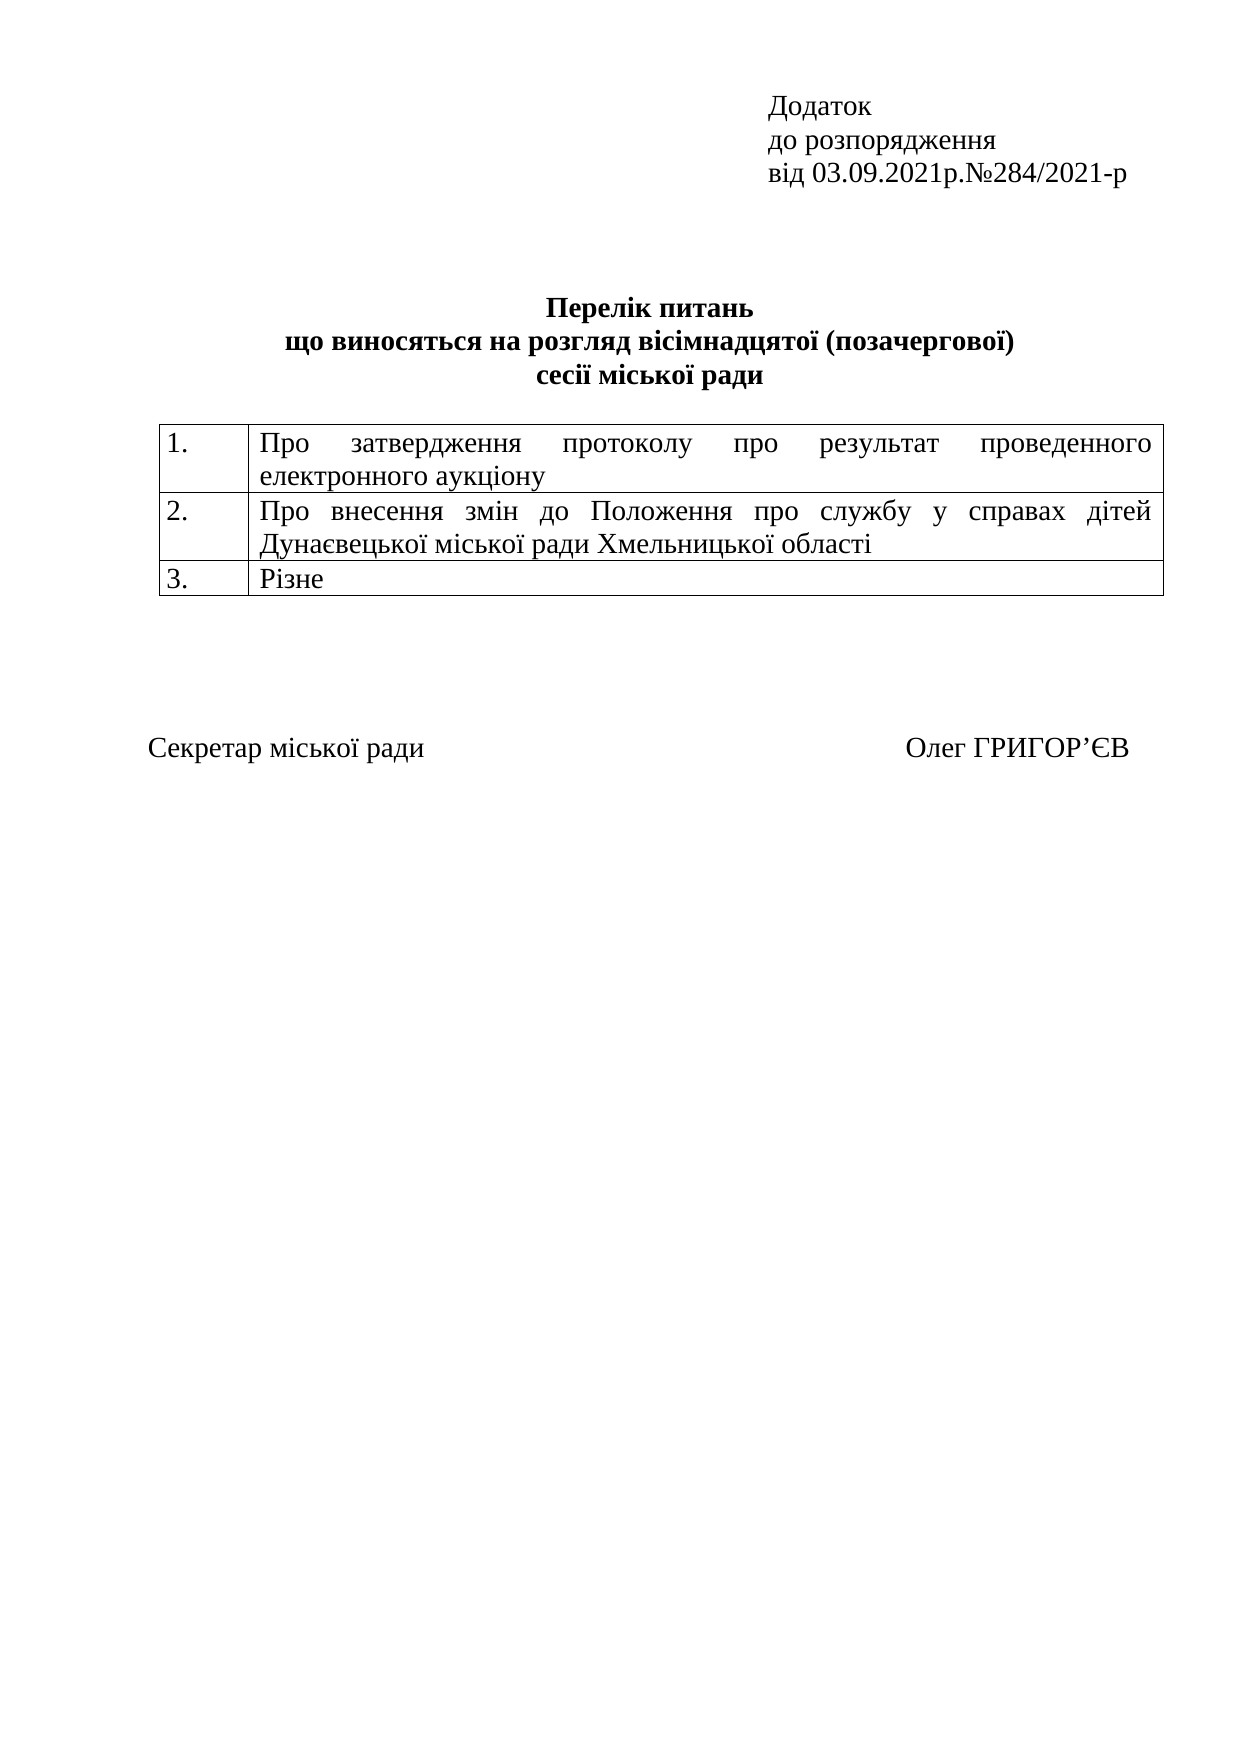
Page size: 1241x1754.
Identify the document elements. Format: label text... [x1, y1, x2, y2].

text від 03.09.2021р.№284/2021-р [768, 156, 1152, 189]
table_cell [160, 561, 248, 595]
text що виносяться на розгляд вісімнадцятої (позачергової) [148, 323, 1152, 357]
text до розпорядження [768, 122, 1152, 156]
table_header [160, 425, 248, 492]
table_header Про затвердження протоколу про результат проведенного електронного аукціону [249, 425, 1163, 492]
table_cell Різне [249, 561, 1163, 595]
text Додаток [768, 88, 1152, 122]
text Перелік питань [148, 290, 1152, 323]
text Секретар міської ради Олег ГРИГОР’ЄВ [148, 730, 1152, 763]
table_cell Про внесення змін до Положення про службу у справах дітей Дунаєвецької міської ради Хмельницької області [249, 493, 1163, 560]
table_cell [160, 493, 248, 560]
text сесії міської ради [148, 357, 1152, 390]
